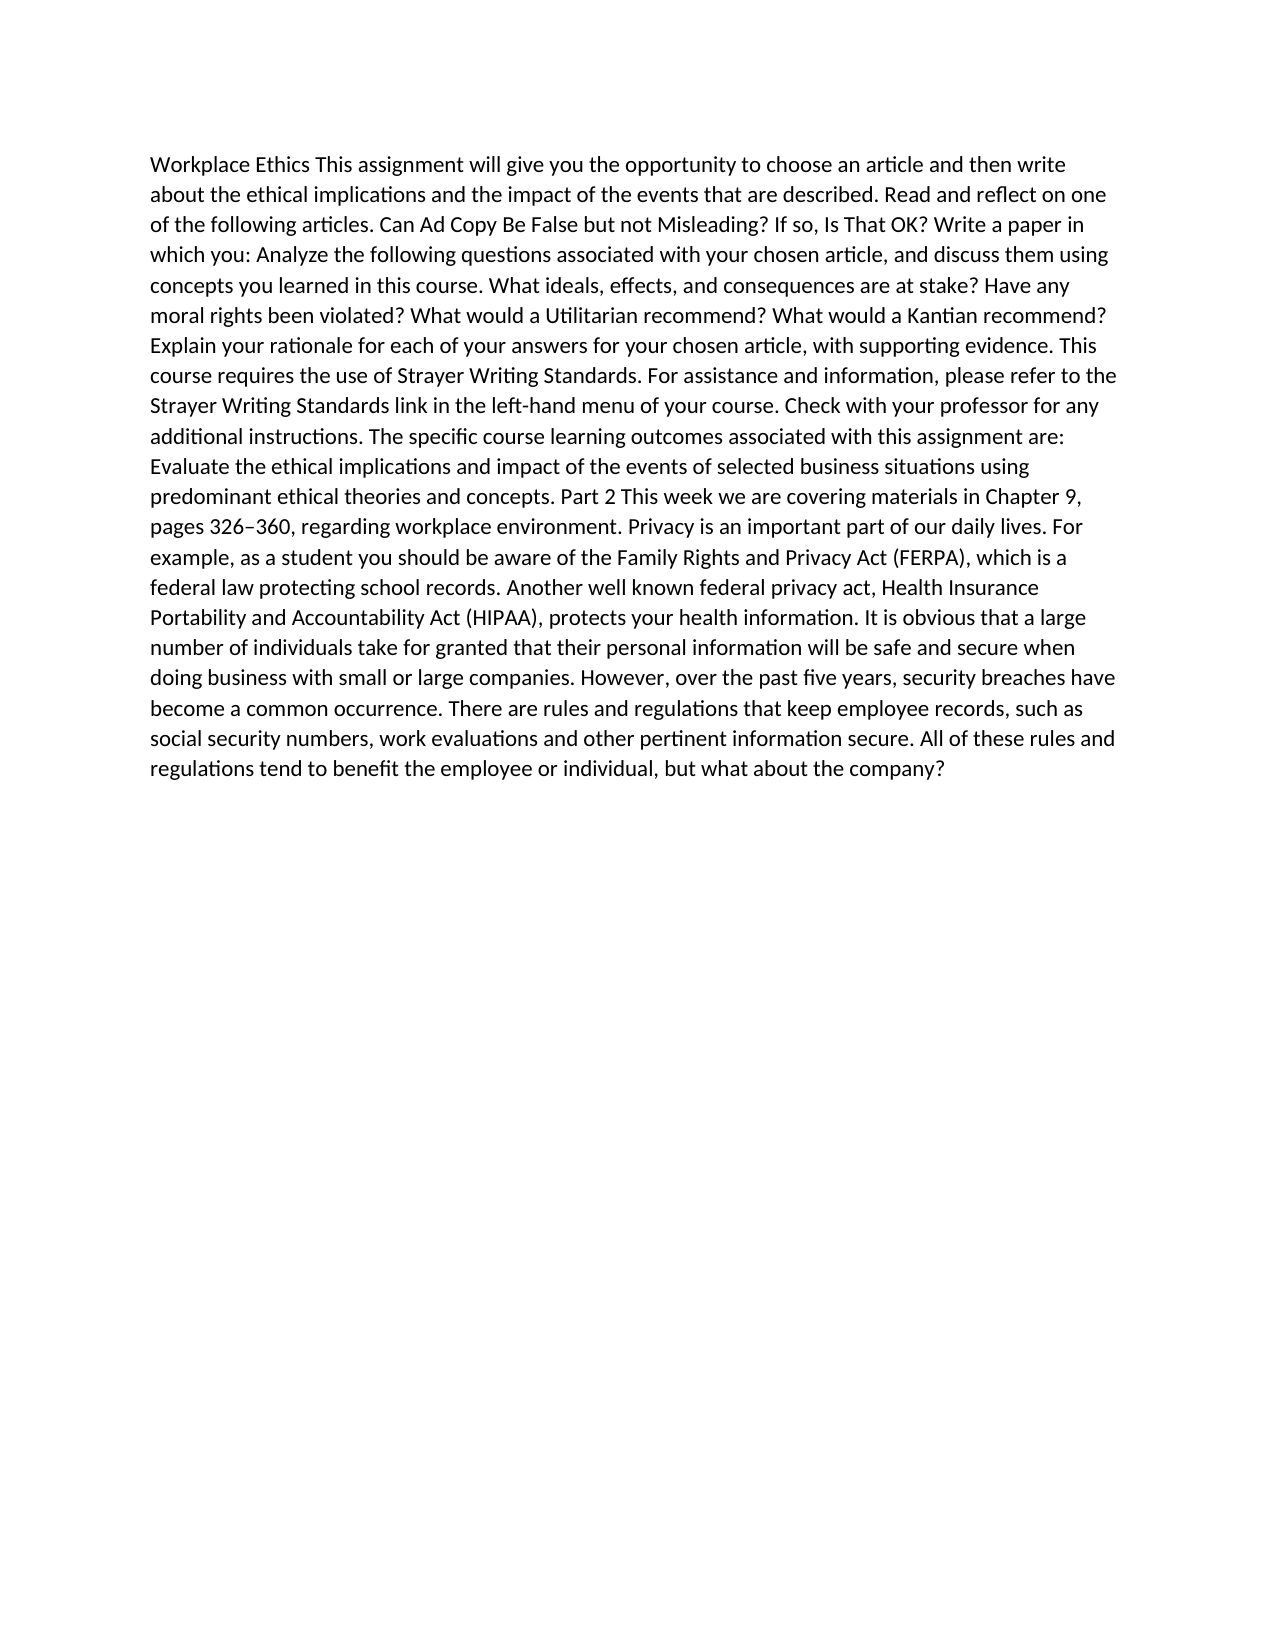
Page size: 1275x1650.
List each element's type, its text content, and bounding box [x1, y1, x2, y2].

text Workplace Ethics This assignment will give you the opportunity to choose an article and then write about the ethical implications and the impact of the events that are described. Read and reflect on one of the following articles. Can Ad Copy Be False but not Misleading? If so, Is That OK? Write a paper in which you: Analyze the following questions associated with your chosen article, and discuss them using concepts you learned in this course. What ideals, effects, and consequences are at stake? Have any moral rights been violated? What would a Utilitarian recommend? What would a Kantian recommend? Explain your rationale for each of your answers for your chosen article, with supporting evidence. This course requires the use of Strayer Writing Standards. For assistance and information, please refer to the Strayer Writing Standards link in the left-hand menu of your course. Check with your professor for any additional instructions. The specific course learning outcomes associated with this assignment are: Evaluate the ethical implications and impact of the events of selected business situations using predominant ethical theories and concepts. Part 2 This week we are covering materials in Chapter 9, pages 326–360, regarding workplace environment. Privacy is an important part of our daily lives. For example, as a student you should be aware of the Family Rights and Privacy Act (FERPA), which is a federal law protecting school records. Another well known federal privacy act, Health Insurance Portability and Accountability Act (HIPAA), protects your health information. It is obvious that a large number of individuals take for granted that their personal information will be safe and secure when doing business with small or large companies. However, over the past five years, security breaches have become a common occurrence. There are rules and regulations that keep employee records, such as social security numbers, work evaluations and other pertinent information secure. All of these rules and regulations tend to benefit the employee or individual, but what about the company? [150, 150, 1125, 782]
